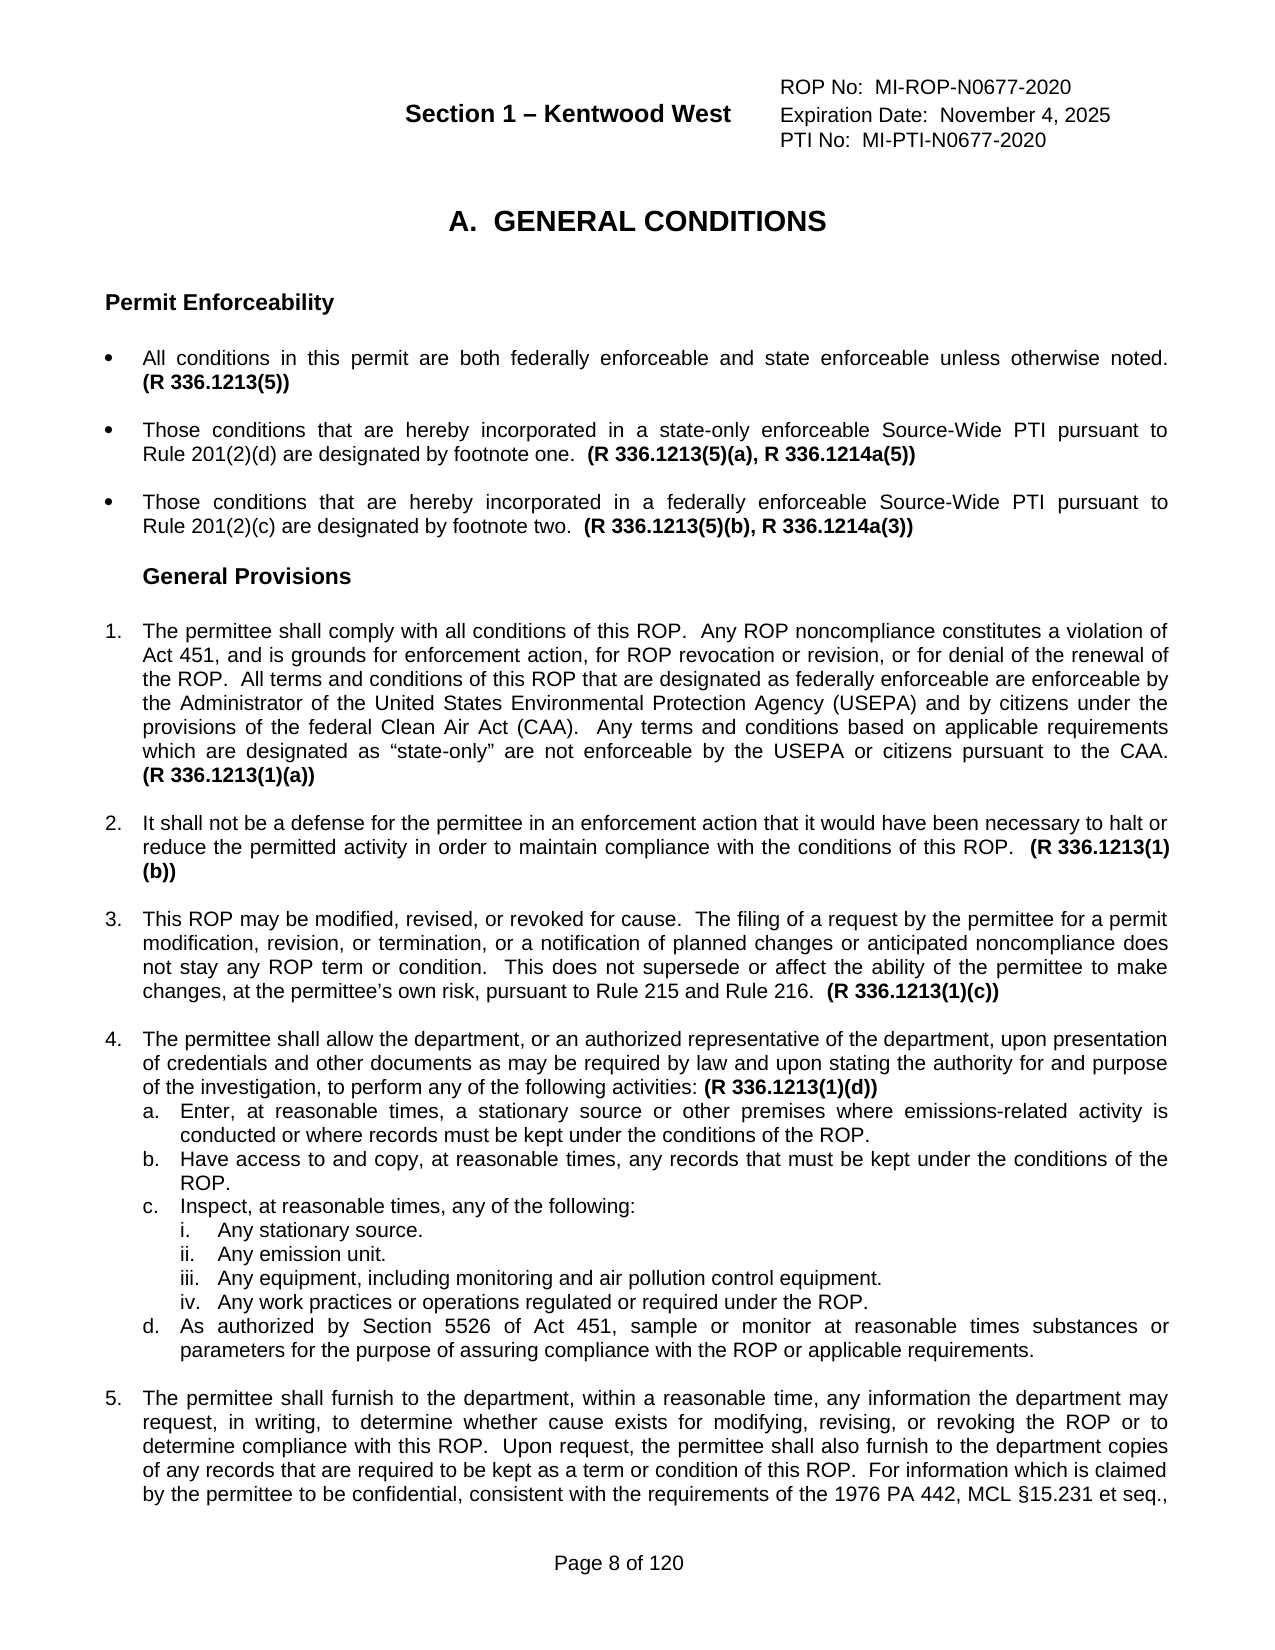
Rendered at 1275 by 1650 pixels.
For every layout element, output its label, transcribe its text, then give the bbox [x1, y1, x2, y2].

subtitle General Provisions [105, 563, 1170, 589]
list The permittee shall comply with all conditions of this ROP. Any ROP noncompliance constitutes a violation of Act 451, and is grounds for enforcement action, for ROP revocation or revision, or for denial of the renewal of the ROP. All terms and conditions of this ROP that are designated as federally enforceable are enforceable by the Administrator of the United States Environmental Protection Agency (USEPA) and by citizens under the provisions of the federal Clean Air Act (CAA). Any terms and conditions based on applicable requirements which are designated as “state-only” are not enforceable by the USEPA or citizens pursuant to the CAA. (R 336.1213(1)(a)) [105, 619, 1170, 787]
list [105, 1386, 1170, 1506]
list Inspect, at reasonable times, any of the following: [142, 1194, 1170, 1218]
subtitle Permit Enforceability [105, 289, 1170, 316]
list Any stationary source. [180, 1218, 1170, 1242]
list Any equipment, including monitoring and air pollution control equipment. [180, 1266, 1170, 1290]
list As authorized by Section 5526 of Act 451, sample or monitor at reasonable times substances or parameters for the purpose of assuring compliance with the ROP or applicable requirements. [142, 1314, 1170, 1362]
list Any emission unit. [180, 1242, 1170, 1266]
list Any work practices or operations regulated or required under the ROP. [180, 1290, 1170, 1314]
list The permittee shall allow the department, or an authorized representative of the department, upon presentation of credentials and other documents as may be required by law and upon stating the authority for and purpose of the investigation, to perform any of the following activities: (R 336.1213(1)(d)) [105, 1027, 1170, 1098]
list Enter, at reasonable times, a stationary source or other premises where emissions-related activity is conducted or where records must be kept under the conditions of the ROP. [142, 1098, 1170, 1146]
list Those conditions that are hereby incorporated in a state-only enforceable Source-Wide PTI pursuant to Rule 201(2)(d) are designated by footnote one. (R 336.1213(5)(a), R 336.1214a(5)) [105, 418, 1170, 466]
list Have access to and copy, at reasonable times, any records that must be kept under the conditions of the ROP. [142, 1146, 1170, 1194]
subtitle A. GENERAL CONDITIONS [105, 204, 1170, 238]
list All conditions in this permit are both federally enforceable and state enforceable unless otherwise noted. (R 336.1213(5)) [105, 346, 1170, 394]
list Those conditions that are hereby incorporated in a federally enforceable Source-Wide PTI pursuant to Rule 201(2)(c) are designated by footnote two. (R 336.1213(5)(b), R 336.1214a(3)) [105, 490, 1170, 538]
list It shall not be a defense for the permittee in an enforcement action that it would have been necessary to halt or reduce the permitted activity in order to maintain compliance with the conditions of this ROP. (R 336.1213(1)(b)) [105, 811, 1170, 883]
list This ROP may be modified, revised, or revoked for cause. The filing of a request by the permittee for a permit modification, revision, or termination, or a notification of planned changes or anticipated noncompliance does not stay any ROP term or condition. This does not supersede or affect the ability of the permittee to make changes, at the permittee’s own risk, pursuant to Rule 215 and Rule 216. (R 336.1213(1)(c)) [105, 907, 1170, 1003]
